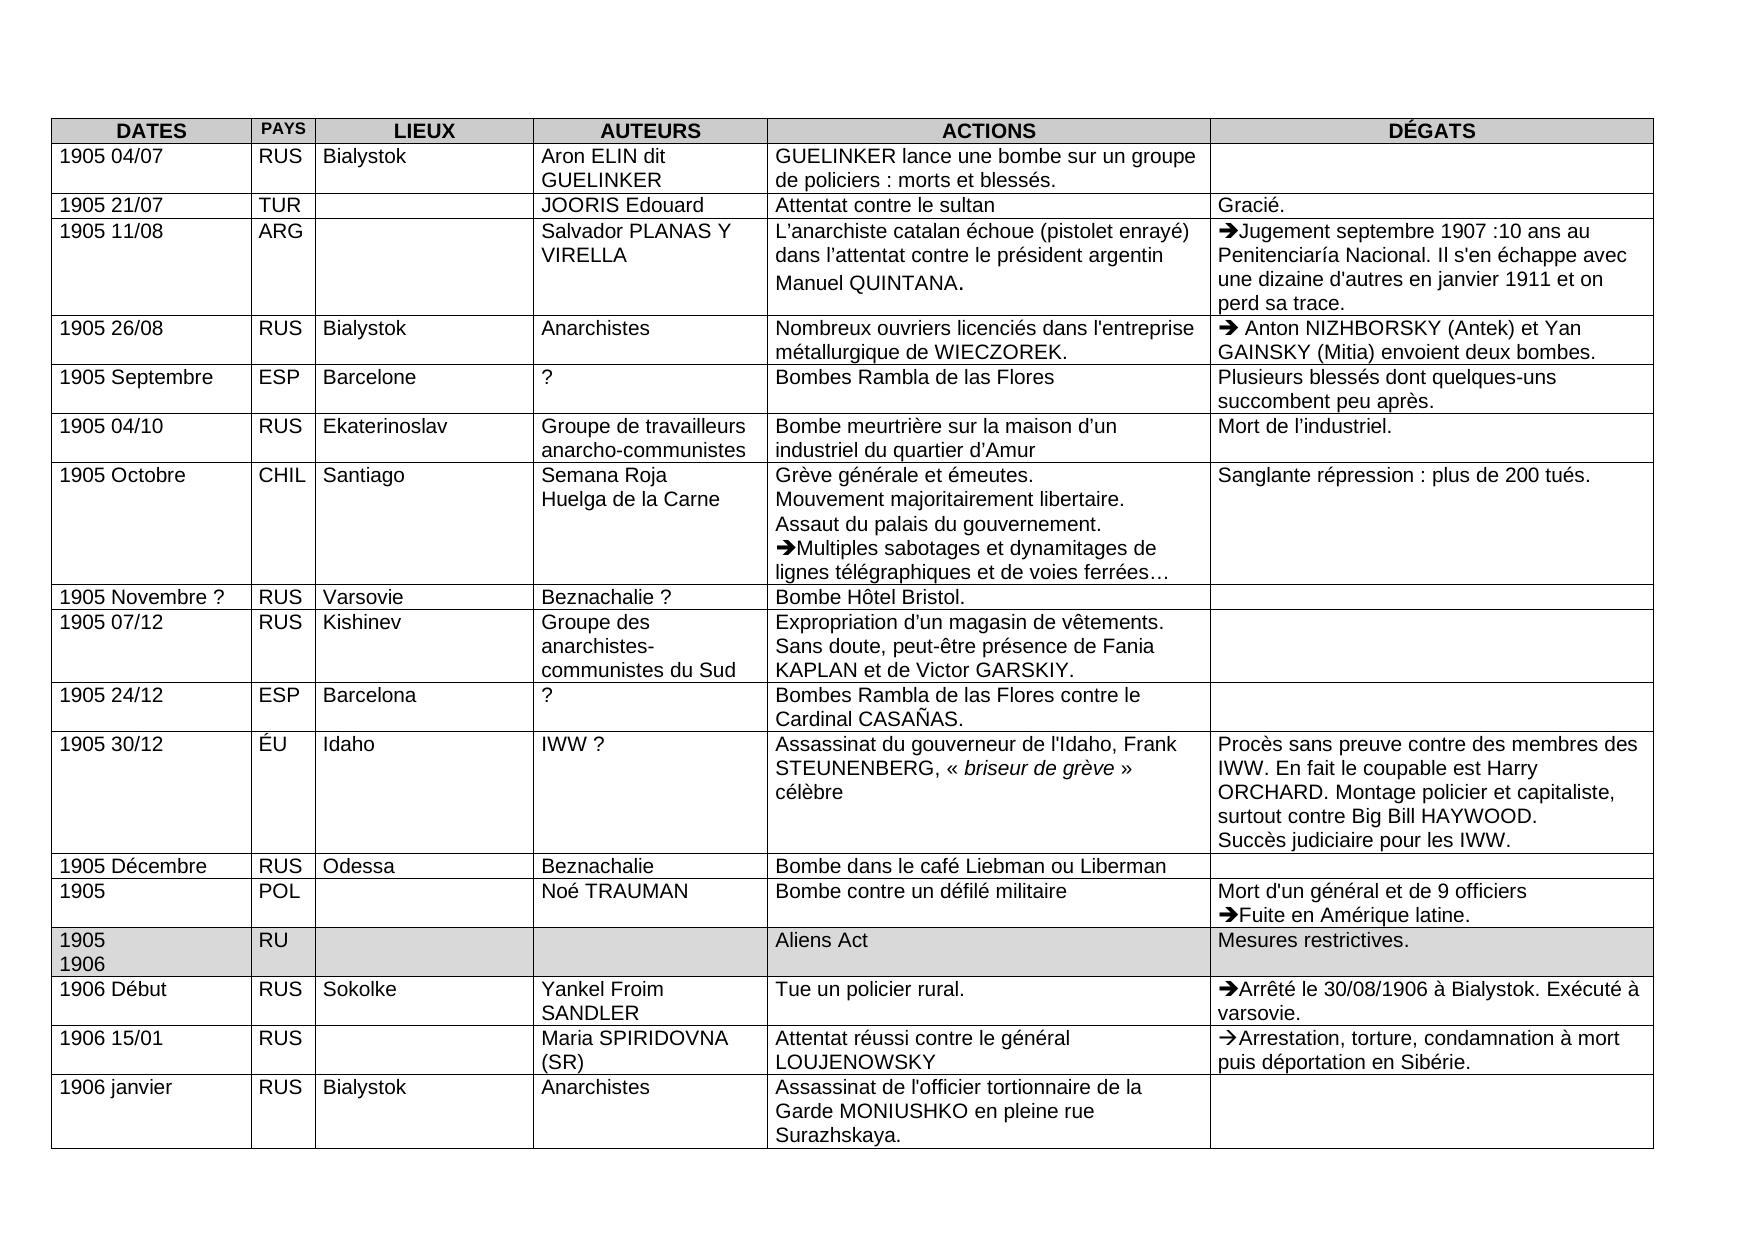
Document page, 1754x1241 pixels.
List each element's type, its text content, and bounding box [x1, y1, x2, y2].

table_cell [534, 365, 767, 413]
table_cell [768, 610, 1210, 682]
table_header ACTIONS [768, 119, 1210, 143]
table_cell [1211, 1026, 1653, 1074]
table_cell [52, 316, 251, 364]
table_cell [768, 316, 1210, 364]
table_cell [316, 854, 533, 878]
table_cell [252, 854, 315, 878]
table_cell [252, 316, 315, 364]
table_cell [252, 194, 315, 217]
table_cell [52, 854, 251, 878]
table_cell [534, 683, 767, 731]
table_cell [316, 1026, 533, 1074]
table_header DATES [52, 119, 251, 143]
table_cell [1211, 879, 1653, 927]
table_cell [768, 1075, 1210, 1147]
table_header PAYS [252, 119, 315, 143]
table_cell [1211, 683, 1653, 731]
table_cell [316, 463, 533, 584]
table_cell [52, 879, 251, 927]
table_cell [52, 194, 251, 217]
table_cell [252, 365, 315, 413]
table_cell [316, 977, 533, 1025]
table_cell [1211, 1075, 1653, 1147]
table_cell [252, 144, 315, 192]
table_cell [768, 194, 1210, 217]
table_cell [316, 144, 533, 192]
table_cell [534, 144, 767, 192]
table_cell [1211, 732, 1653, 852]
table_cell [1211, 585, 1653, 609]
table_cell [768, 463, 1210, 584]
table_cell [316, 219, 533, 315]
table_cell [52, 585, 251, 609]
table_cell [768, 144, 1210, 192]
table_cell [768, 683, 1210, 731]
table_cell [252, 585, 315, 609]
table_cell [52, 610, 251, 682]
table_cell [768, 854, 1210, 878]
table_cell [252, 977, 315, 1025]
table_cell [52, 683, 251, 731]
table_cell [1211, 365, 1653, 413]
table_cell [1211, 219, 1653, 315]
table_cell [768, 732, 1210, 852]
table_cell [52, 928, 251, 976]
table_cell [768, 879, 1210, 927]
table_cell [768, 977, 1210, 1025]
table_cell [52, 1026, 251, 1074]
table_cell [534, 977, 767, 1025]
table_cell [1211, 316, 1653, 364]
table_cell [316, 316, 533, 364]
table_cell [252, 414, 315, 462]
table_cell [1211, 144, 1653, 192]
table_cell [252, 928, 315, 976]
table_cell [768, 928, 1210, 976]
table_header DÉGATS [1211, 119, 1653, 143]
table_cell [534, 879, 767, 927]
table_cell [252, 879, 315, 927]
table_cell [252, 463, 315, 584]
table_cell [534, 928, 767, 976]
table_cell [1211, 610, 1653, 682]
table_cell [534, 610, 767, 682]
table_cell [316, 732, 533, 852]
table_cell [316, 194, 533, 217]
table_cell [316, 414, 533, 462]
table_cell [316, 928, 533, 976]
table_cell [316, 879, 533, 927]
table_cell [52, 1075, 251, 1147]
table_header AUTEURS [534, 119, 767, 143]
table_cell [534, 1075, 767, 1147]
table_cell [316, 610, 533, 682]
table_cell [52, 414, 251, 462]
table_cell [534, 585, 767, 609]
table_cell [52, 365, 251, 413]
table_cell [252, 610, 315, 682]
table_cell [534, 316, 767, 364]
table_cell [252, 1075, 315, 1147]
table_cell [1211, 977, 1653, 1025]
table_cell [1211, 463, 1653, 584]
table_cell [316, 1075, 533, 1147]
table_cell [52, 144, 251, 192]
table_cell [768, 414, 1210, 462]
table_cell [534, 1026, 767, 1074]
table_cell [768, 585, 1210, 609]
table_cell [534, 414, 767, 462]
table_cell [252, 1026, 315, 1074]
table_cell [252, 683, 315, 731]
table_header LIEUX [316, 119, 533, 143]
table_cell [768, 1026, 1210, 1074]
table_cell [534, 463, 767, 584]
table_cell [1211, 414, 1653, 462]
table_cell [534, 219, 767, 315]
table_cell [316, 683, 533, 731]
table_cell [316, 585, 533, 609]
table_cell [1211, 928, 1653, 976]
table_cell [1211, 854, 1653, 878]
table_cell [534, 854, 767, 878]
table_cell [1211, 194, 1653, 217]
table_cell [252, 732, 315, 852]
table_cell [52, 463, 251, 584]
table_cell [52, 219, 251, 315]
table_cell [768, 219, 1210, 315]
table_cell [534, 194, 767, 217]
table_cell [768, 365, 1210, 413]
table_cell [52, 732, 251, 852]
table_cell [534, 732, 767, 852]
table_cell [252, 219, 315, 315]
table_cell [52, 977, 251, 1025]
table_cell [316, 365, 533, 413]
